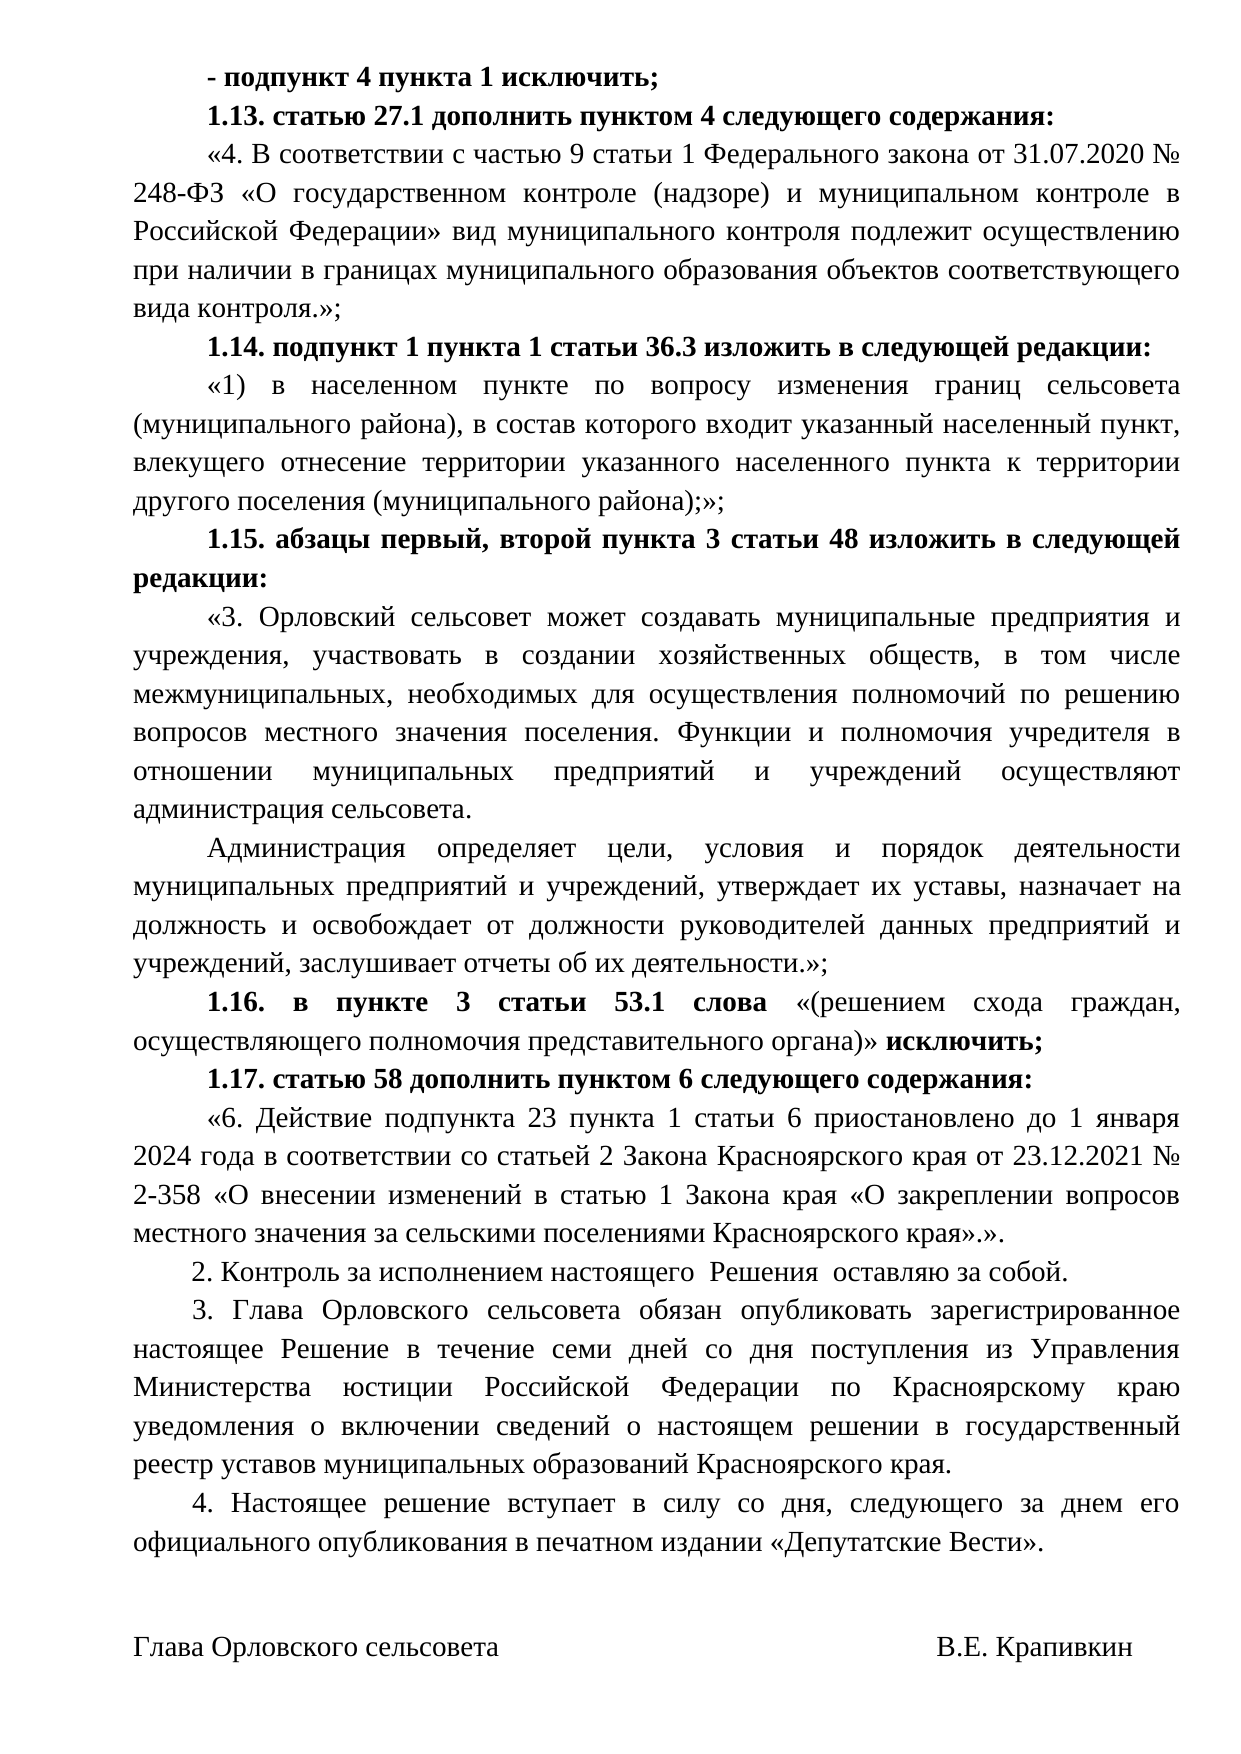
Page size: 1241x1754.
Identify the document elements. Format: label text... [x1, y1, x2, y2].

text 1.14. подпункт 1 пункта 1 статьи 36.3 изложить в следующей редакции: [133, 329, 1181, 362]
text - подпункт 4 пункта 1 исключить; [133, 59, 1181, 93]
text «6. Действие подпункта 23 пункта 1 статьи 6 приостановлено до 1 января 2024 года в соответствии со статьей 2 Закона Красноярского края от 23.12.2021 № 2-358 «О внесении изменений в статью 1 Закона края «О закреплении вопросов местного значения за сельскими поселениями Красноярского края».». [133, 1100, 1181, 1249]
text Администрация определяет цели, условия и порядок деятельности муниципальных предприятий и учреждений, утверждает их уставы, назначает на должность и освобождает от должности руководителей данных предприятий и учреждений, заслушивает отчеты об их деятельности.»; [133, 830, 1181, 979]
text 1.15. абзацы первый, второй пункта 3 статьи 48 изложить в следующей редакции: [133, 522, 1181, 594]
text 1.17. статью 58 дополнить пунктом 6 следующего содержания: [133, 1061, 1181, 1095]
text «4. В соответствии с частью 9 статьи 1 Федерального закона от 31.07.2020 № 248-ФЗ «О государственном контроле (надзоре) и муниципальном контроле в Российской Федерации» вид муниципального контроля подлежит осуществлению при наличии в границах муниципального образования объектов соответствующего вида контроля.»; [133, 136, 1181, 324]
text 1.13. статью 27.1 дополнить пунктом 4 следующего содержания: [133, 98, 1181, 131]
text Глава Орловского сельсовета В.Е. Крапивкин [133, 1629, 1181, 1663]
text 4. Настоящее решение вступает в силу со дня, следующего за днем его официального опубликования в печатном издании «Депутатские Вести». [133, 1485, 1181, 1557]
text «3. Орловский сельсовет может создавать муниципальные предприятия и учреждения, участвовать в создании хозяйственных обществ, в том числе межмуниципальных, необходимых для осуществления полномочий по решению вопросов местного значения поселения. Функции и полномочия учредителя в отношении муниципальных предприятий и учреждений осуществляют администрация сельсовета. [133, 599, 1181, 825]
text 3. Глава Орловского сельсовета обязан опубликовать зарегистрированное настоящее Решение в течение семи дней со дня поступления из Управления Министерства юстиции Российской Федерации по Красноярскому краю уведомления о включении сведений о настоящем решении в государственный реестр уставов муниципальных образований Красноярского края. [133, 1292, 1181, 1480]
text 1.16. в пункте 3 статьи 53.1 слова «(решением схода граждан, осуществляющего полномочия представительного органа)» исключить; [133, 984, 1181, 1056]
text 2. Контроль за исполнением настоящего Решения оставляю за собой. [133, 1254, 1181, 1287]
text «1) в населенном пункте по вопросу изменения границ сельсовета (муниципального района), в состав которого входит указанный населенный пункт, влекущего отнесение территории указанного населенного пункта к территории другого поселения (муниципального района);»; [133, 367, 1181, 517]
